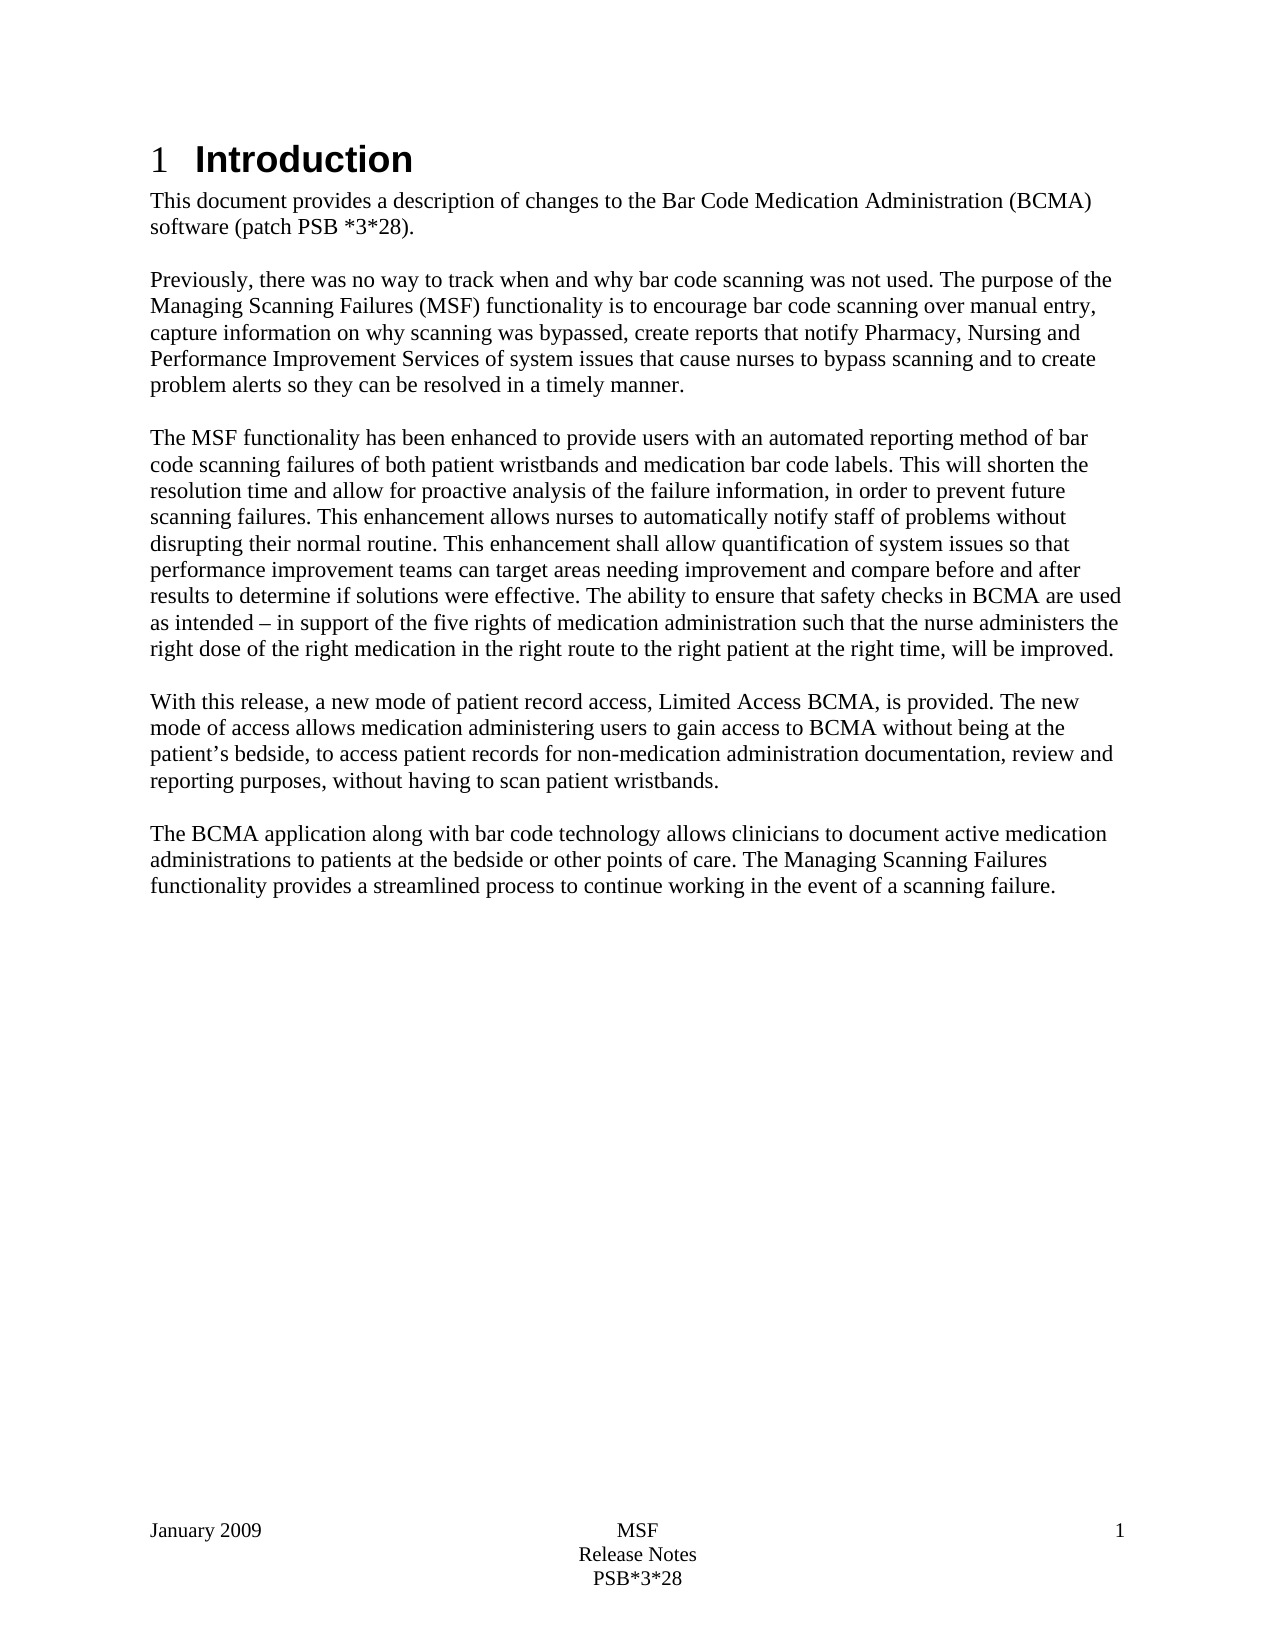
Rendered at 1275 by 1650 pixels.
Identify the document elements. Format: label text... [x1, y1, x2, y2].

subtitle Introduction [150, 137, 1125, 181]
text Previously, there was no way to track when and why bar code scanning was not used. The purpose of the Managing Scanning Failures (MSF) functionality is to encourage bar code scanning over manual entry, capture information on why scanning was bypassed, create reports that notify Pharmacy, Nursing and Performance Improvement Services of system issues that cause nurses to bypass scanning and to create problem alerts so they can be resolved in a timely manner. [150, 266, 1125, 398]
text The MSF functionality has been enhanced to provide users with an automated reporting method of bar code scanning failures of both patient wristbands and medication bar code labels. This will shorten the resolution time and allow for proactive analysis of the failure information, in order to prevent future scanning failures. This enhancement allows nurses to automatically notify staff of problems without disrupting their normal routine. This enhancement shall allow quantification of system issues so that performance improvement teams can target areas needing improvement and compare before and after results to determine if solutions were effective. The ability to ensure that safety checks in BCMA are used as intended – in support of the five rights of medication administration such that the nurse administers the right dose of the right medication in the right route to the right patient at the right time, will be improved. [150, 424, 1125, 661]
text This document provides a description of changes to the Bar Code Medication Administration (BCMA) software (patch PSB *3*28). [150, 187, 1125, 240]
text The BCMA application along with bar code technology allows clinicians to document active medication administrations to patients at the bedside or other points of care. The Managing Scanning Failures functionality provides a streamlined process to continue working in the event of a scanning failure. [150, 819, 1125, 899]
text With this release, a new mode of patient record access, Limited Access BCMA, is provided. The new mode of access allows medication administering users to gain access to BCMA without being at the patient’s bedside, to access patient records for non-medication administration documentation, review and reporting purposes, without having to scan patient wristbands. [150, 688, 1125, 793]
